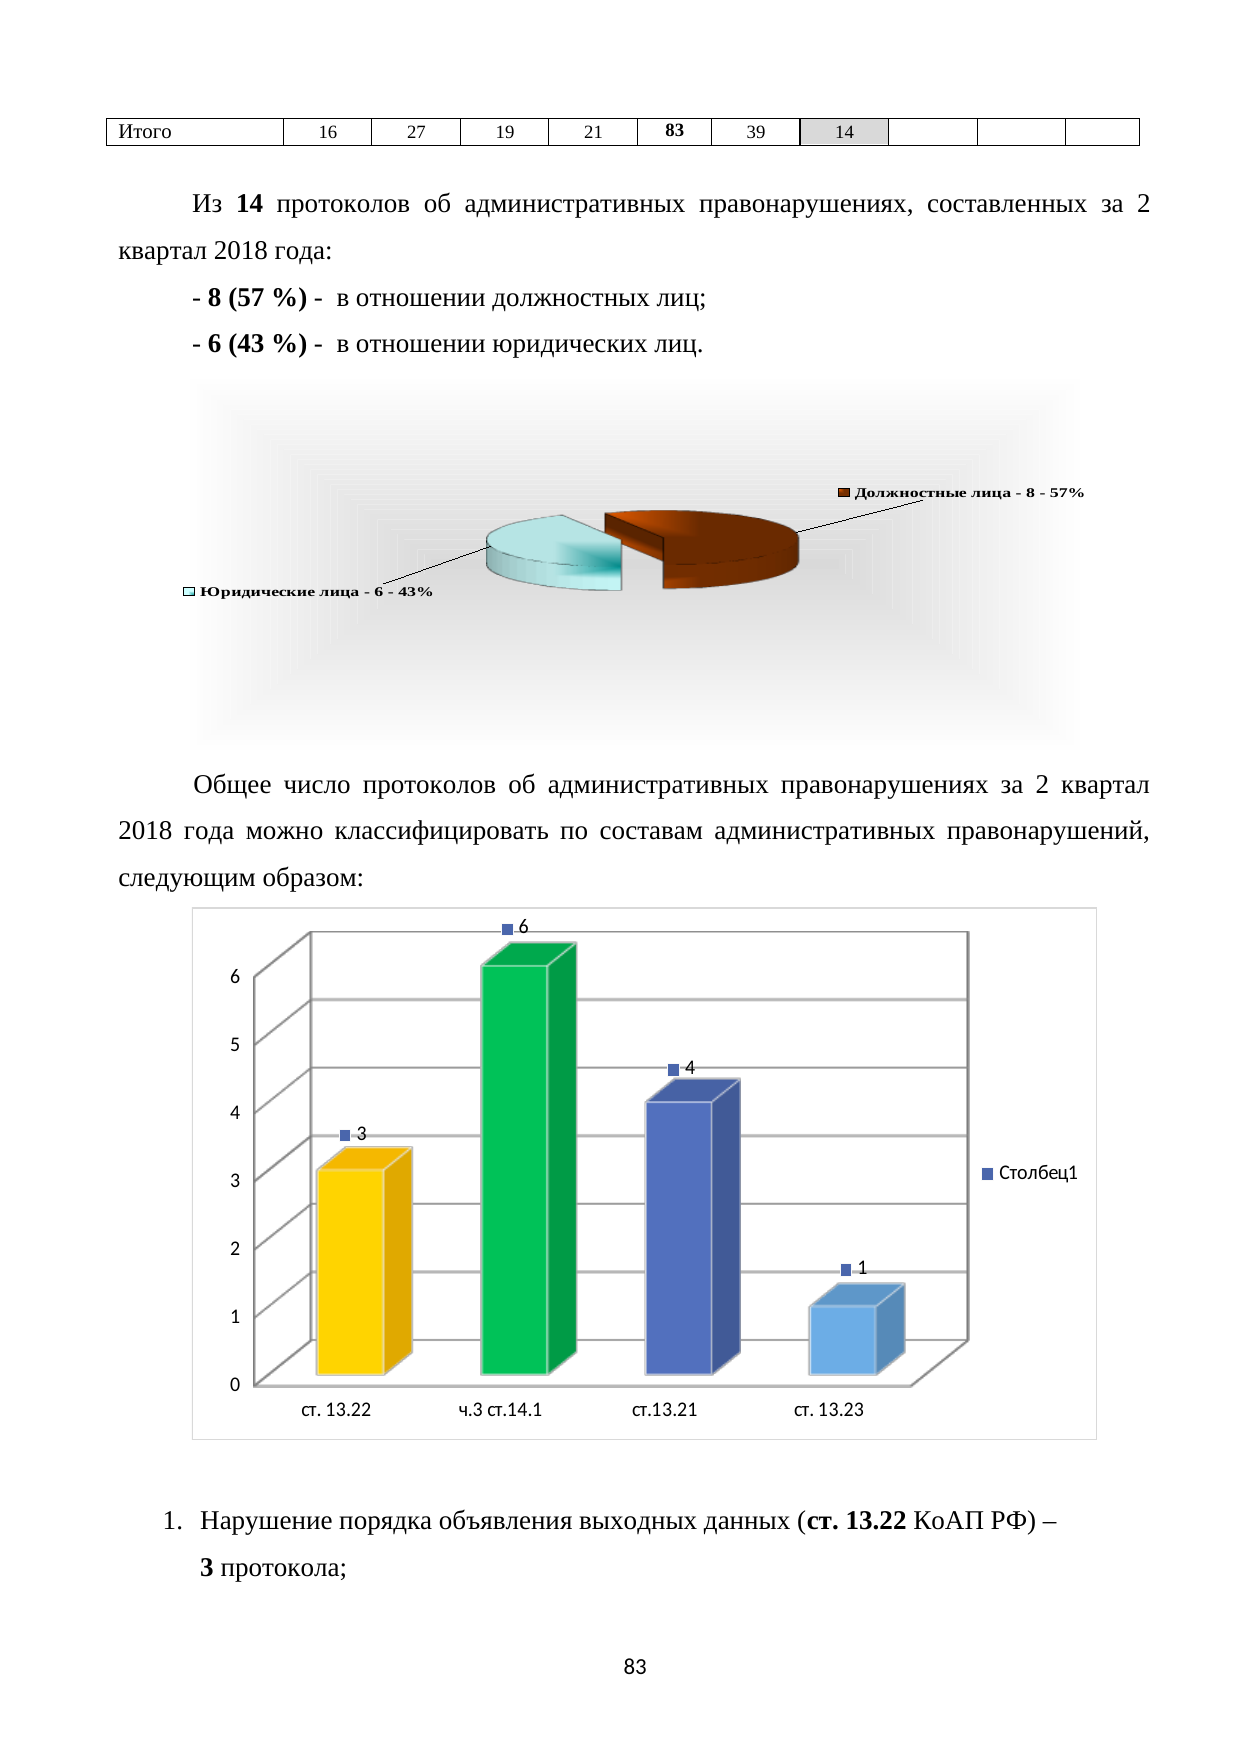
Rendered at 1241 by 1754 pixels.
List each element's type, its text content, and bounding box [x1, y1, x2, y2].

text - 8 (57 %) - в отношении должностных лиц; [118, 281, 1152, 312]
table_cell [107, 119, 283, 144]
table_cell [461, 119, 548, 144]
list Нарушение порядка объявления выходных данных (ст. 13.22 КоАП РФ) – [162, 1504, 1152, 1535]
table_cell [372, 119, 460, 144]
text 3 протокола; [200, 1551, 1152, 1582]
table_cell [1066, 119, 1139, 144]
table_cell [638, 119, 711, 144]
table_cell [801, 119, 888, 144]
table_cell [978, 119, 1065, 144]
text - 6 (43 %) - в отношении юридических лиц. [118, 328, 1152, 359]
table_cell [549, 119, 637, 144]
text Общее число протоколов об административных правонарушениях за 2 квартал 2018 года можно классифицировать по составам административных правонарушений, следующим образом: [118, 768, 1152, 892]
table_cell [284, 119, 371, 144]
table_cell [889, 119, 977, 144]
text Из 14 протоколов об административных правонарушениях, составленных за 2 квартал 2018 года: [118, 188, 1152, 265]
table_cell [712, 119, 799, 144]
